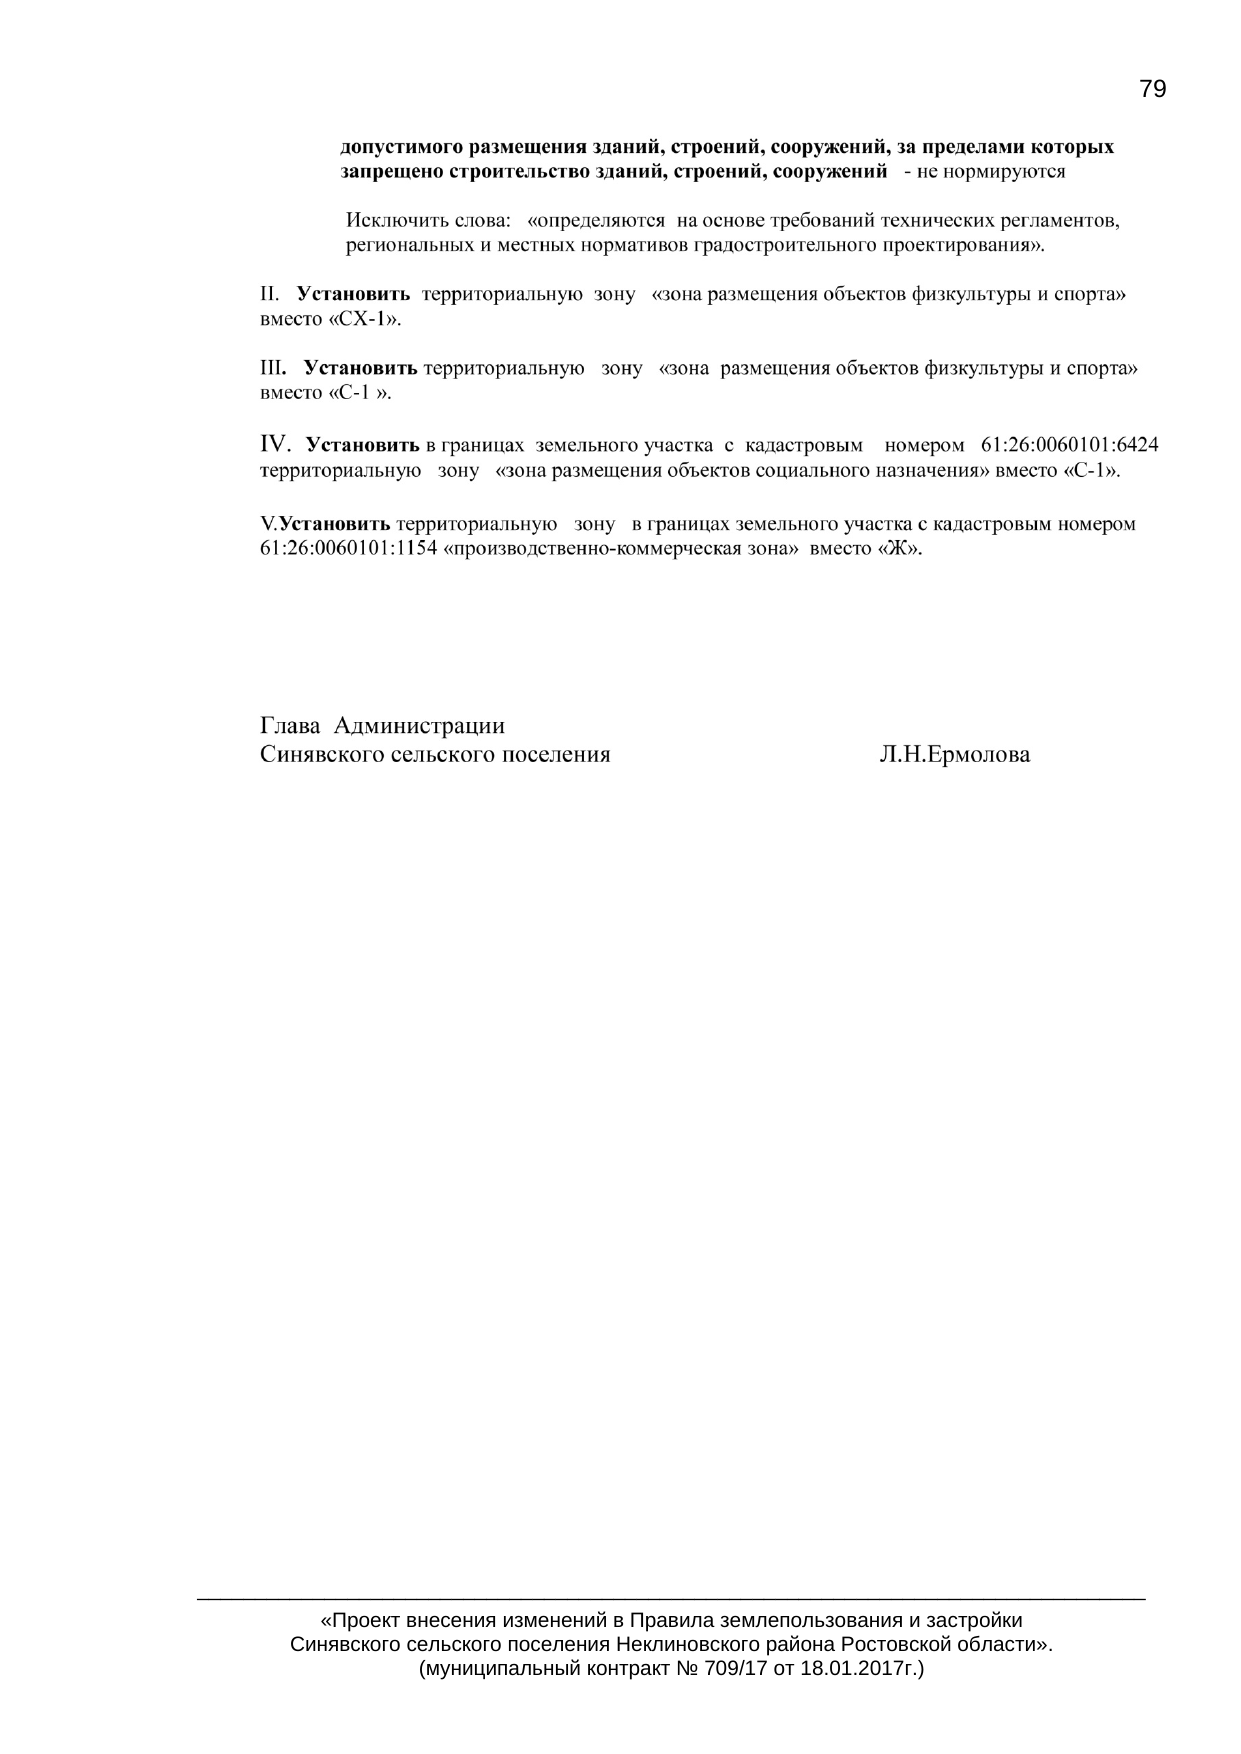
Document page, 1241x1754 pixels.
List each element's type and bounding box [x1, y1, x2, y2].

picture [236, 102, 1226, 1549]
